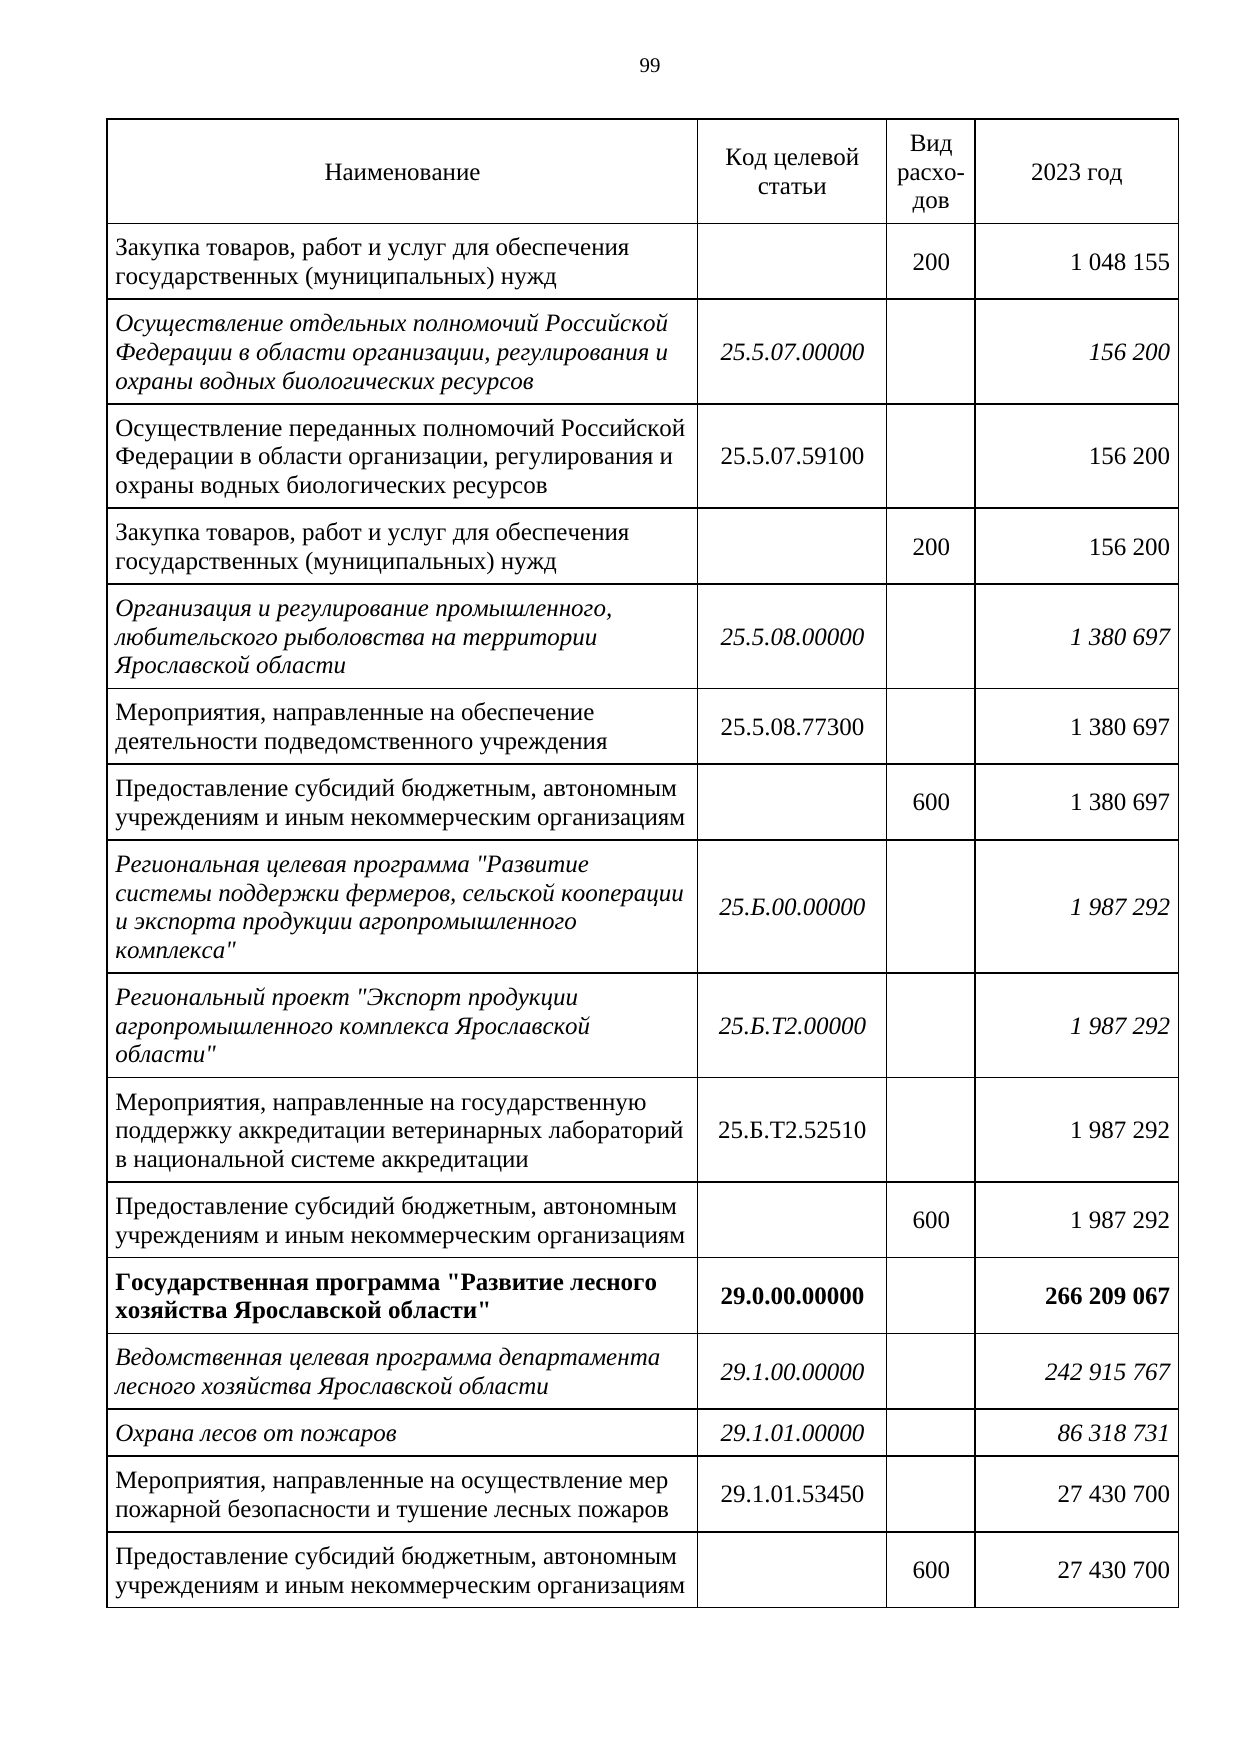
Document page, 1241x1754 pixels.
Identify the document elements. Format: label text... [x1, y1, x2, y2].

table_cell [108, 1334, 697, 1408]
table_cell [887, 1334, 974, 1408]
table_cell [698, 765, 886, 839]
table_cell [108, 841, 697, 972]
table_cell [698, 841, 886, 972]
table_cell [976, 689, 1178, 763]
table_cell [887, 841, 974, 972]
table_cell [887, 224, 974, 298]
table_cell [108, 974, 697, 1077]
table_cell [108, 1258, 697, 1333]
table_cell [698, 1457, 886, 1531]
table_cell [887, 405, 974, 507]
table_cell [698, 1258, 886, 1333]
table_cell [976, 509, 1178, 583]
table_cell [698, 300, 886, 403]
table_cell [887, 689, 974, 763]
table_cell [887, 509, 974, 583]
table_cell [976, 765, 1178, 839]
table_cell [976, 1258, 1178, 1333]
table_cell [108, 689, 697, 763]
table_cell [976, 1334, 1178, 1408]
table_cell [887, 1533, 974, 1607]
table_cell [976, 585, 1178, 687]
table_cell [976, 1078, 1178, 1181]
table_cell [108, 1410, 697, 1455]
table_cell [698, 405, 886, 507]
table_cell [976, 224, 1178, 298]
table_header Код целевой статьи [698, 120, 886, 223]
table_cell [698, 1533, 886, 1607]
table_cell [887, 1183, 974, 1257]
table_header Вид расхо-дов [887, 120, 974, 223]
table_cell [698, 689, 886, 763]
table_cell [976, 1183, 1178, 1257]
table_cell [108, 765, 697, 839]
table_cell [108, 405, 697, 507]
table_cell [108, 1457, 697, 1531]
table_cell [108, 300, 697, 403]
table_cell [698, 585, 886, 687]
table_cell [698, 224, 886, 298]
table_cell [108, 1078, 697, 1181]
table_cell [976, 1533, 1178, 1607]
table_header 2023 год [976, 120, 1178, 223]
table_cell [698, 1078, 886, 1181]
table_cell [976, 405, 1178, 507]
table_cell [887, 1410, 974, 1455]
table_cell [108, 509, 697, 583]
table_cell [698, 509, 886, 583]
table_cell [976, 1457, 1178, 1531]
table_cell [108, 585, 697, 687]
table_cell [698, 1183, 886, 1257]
table_header Наименование [108, 120, 697, 223]
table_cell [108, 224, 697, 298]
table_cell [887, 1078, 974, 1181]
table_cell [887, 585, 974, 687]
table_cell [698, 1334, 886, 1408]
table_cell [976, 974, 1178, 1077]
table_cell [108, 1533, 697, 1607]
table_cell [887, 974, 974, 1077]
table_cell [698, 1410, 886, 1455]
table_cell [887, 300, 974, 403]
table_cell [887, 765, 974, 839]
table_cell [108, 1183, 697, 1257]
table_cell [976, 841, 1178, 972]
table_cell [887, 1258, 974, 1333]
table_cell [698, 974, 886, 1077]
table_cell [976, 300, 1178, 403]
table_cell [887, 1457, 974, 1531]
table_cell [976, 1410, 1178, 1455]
